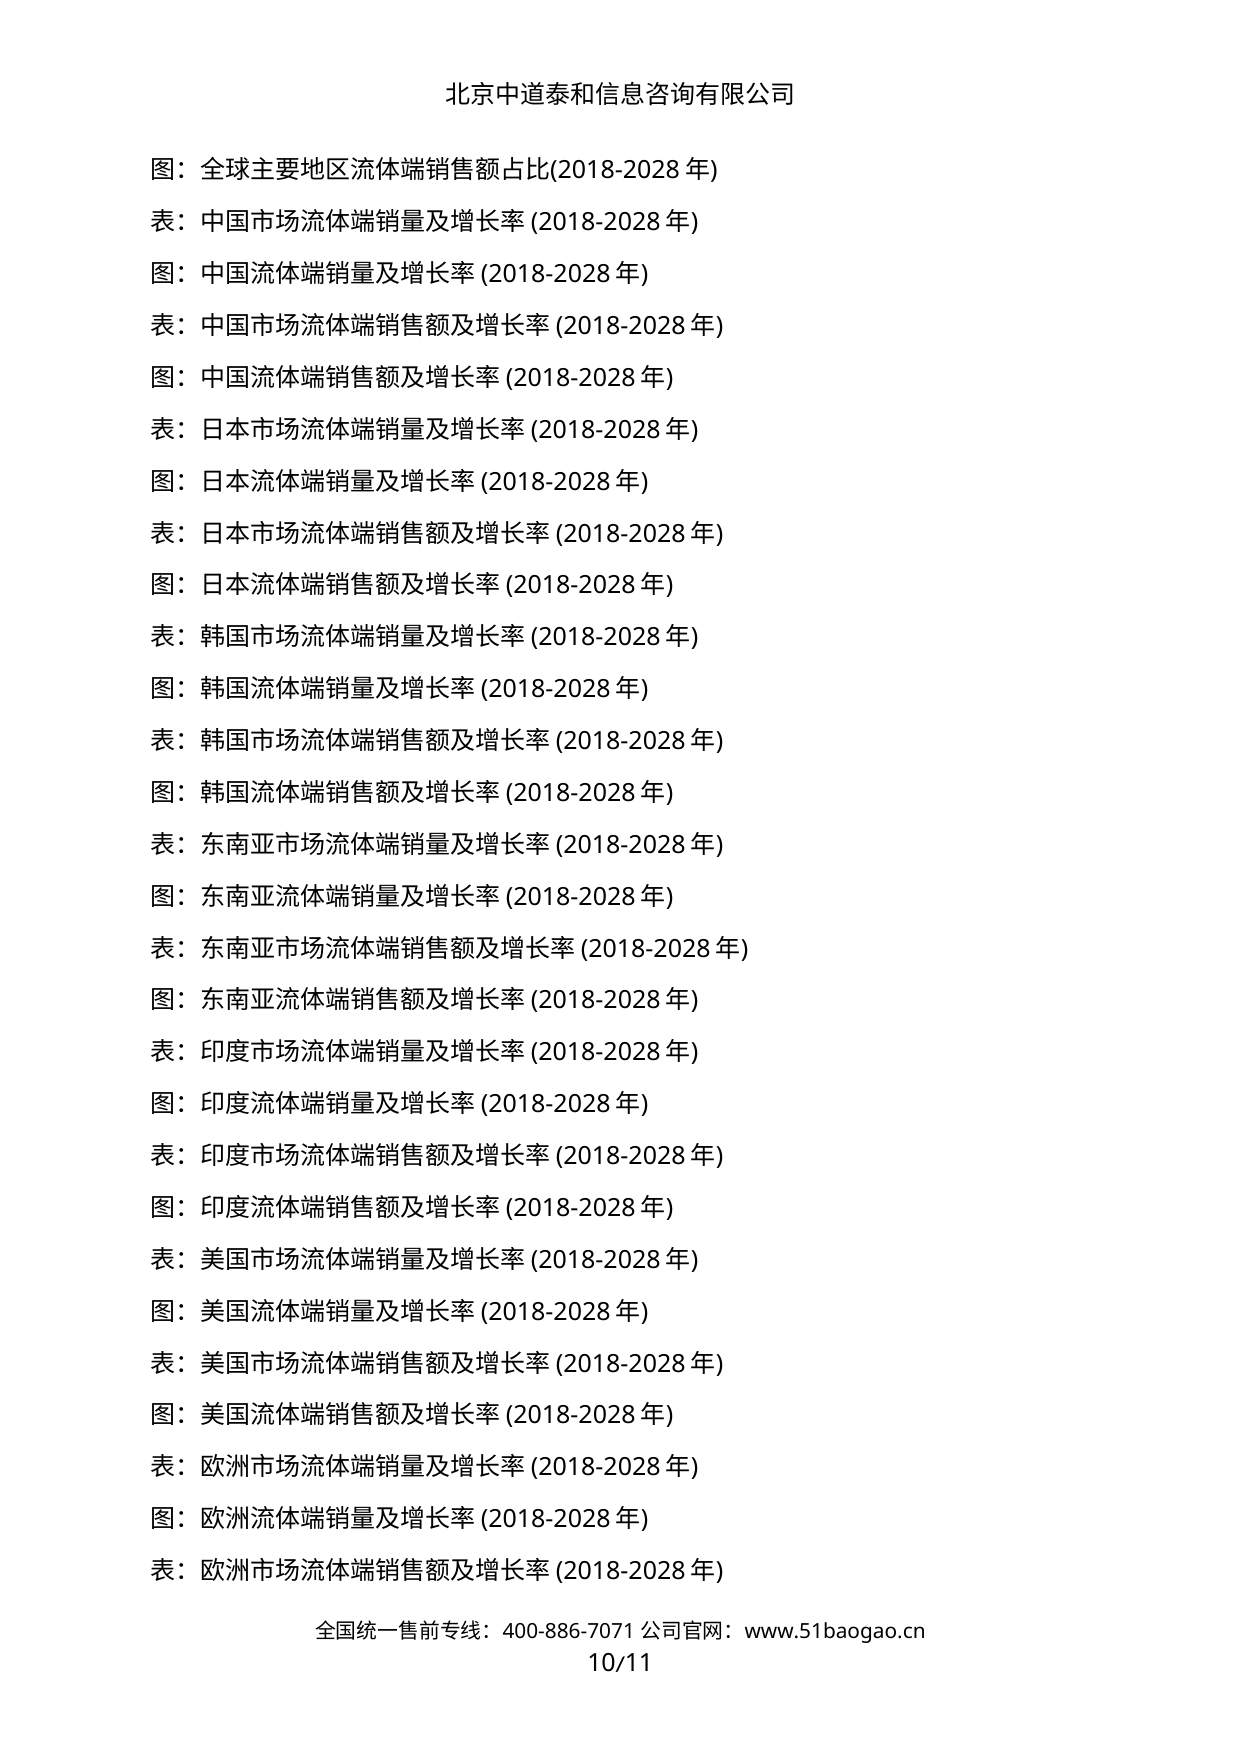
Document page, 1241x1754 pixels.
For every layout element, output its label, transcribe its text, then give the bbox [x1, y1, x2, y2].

text 表：韩国市场流体端销量及增长率 (2018-2028年) [150, 617, 1090, 653]
text 图：中国流体端销量及增长率 (2018-2028年) [150, 254, 1090, 290]
text 图：全球主要地区流体端销售额占比(2018-2028年) [150, 150, 1090, 186]
text 表：欧洲市场流体端销量及增长率 (2018-2028年) [150, 1447, 1090, 1483]
text 图：美国流体端销售额及增长率 (2018-2028年) [150, 1395, 1090, 1431]
text 表：印度市场流体端销售额及增长率 (2018-2028年) [150, 1136, 1090, 1172]
text 图：印度流体端销量及增长率 (2018-2028年) [150, 1084, 1090, 1120]
text 表：印度市场流体端销量及增长率 (2018-2028年) [150, 1032, 1090, 1068]
text 表：欧洲市场流体端销售额及增长率 (2018-2028年) [150, 1551, 1090, 1587]
text 图：东南亚流体端销售额及增长率 (2018-2028年) [150, 980, 1090, 1016]
text 表：日本市场流体端销量及增长率 (2018-2028年) [150, 409, 1090, 446]
text 图：美国流体端销量及增长率 (2018-2028年) [150, 1291, 1090, 1327]
text 表：中国市场流体端销售额及增长率 (2018-2028年) [150, 306, 1090, 342]
text 表：日本市场流体端销售额及增长率 (2018-2028年) [150, 513, 1090, 549]
text 表：美国市场流体端销售额及增长率 (2018-2028年) [150, 1343, 1090, 1379]
text 表：中国市场流体端销量及增长率 (2018-2028年) [150, 202, 1090, 238]
text 图：欧洲流体端销量及增长率 (2018-2028年) [150, 1499, 1090, 1535]
text 图：中国流体端销售额及增长率 (2018-2028年) [150, 357, 1090, 394]
text 表：美国市场流体端销量及增长率 (2018-2028年) [150, 1239, 1090, 1276]
text 图：韩国流体端销量及增长率 (2018-2028年) [150, 669, 1090, 705]
text 图：印度流体端销售额及增长率 (2018-2028年) [150, 1187, 1090, 1224]
text 图：日本流体端销售额及增长率 (2018-2028年) [150, 565, 1090, 601]
text 表：韩国市场流体端销售额及增长率 (2018-2028年) [150, 721, 1090, 757]
text 表：东南亚市场流体端销量及增长率 (2018-2028年) [150, 824, 1090, 861]
text 图：东南亚流体端销量及增长率 (2018-2028年) [150, 876, 1090, 912]
text 表：东南亚市场流体端销售额及增长率 (2018-2028年) [150, 928, 1090, 964]
text 图：日本流体端销量及增长率 (2018-2028年) [150, 461, 1090, 497]
text 图：韩国流体端销售额及增长率 (2018-2028年) [150, 772, 1090, 809]
